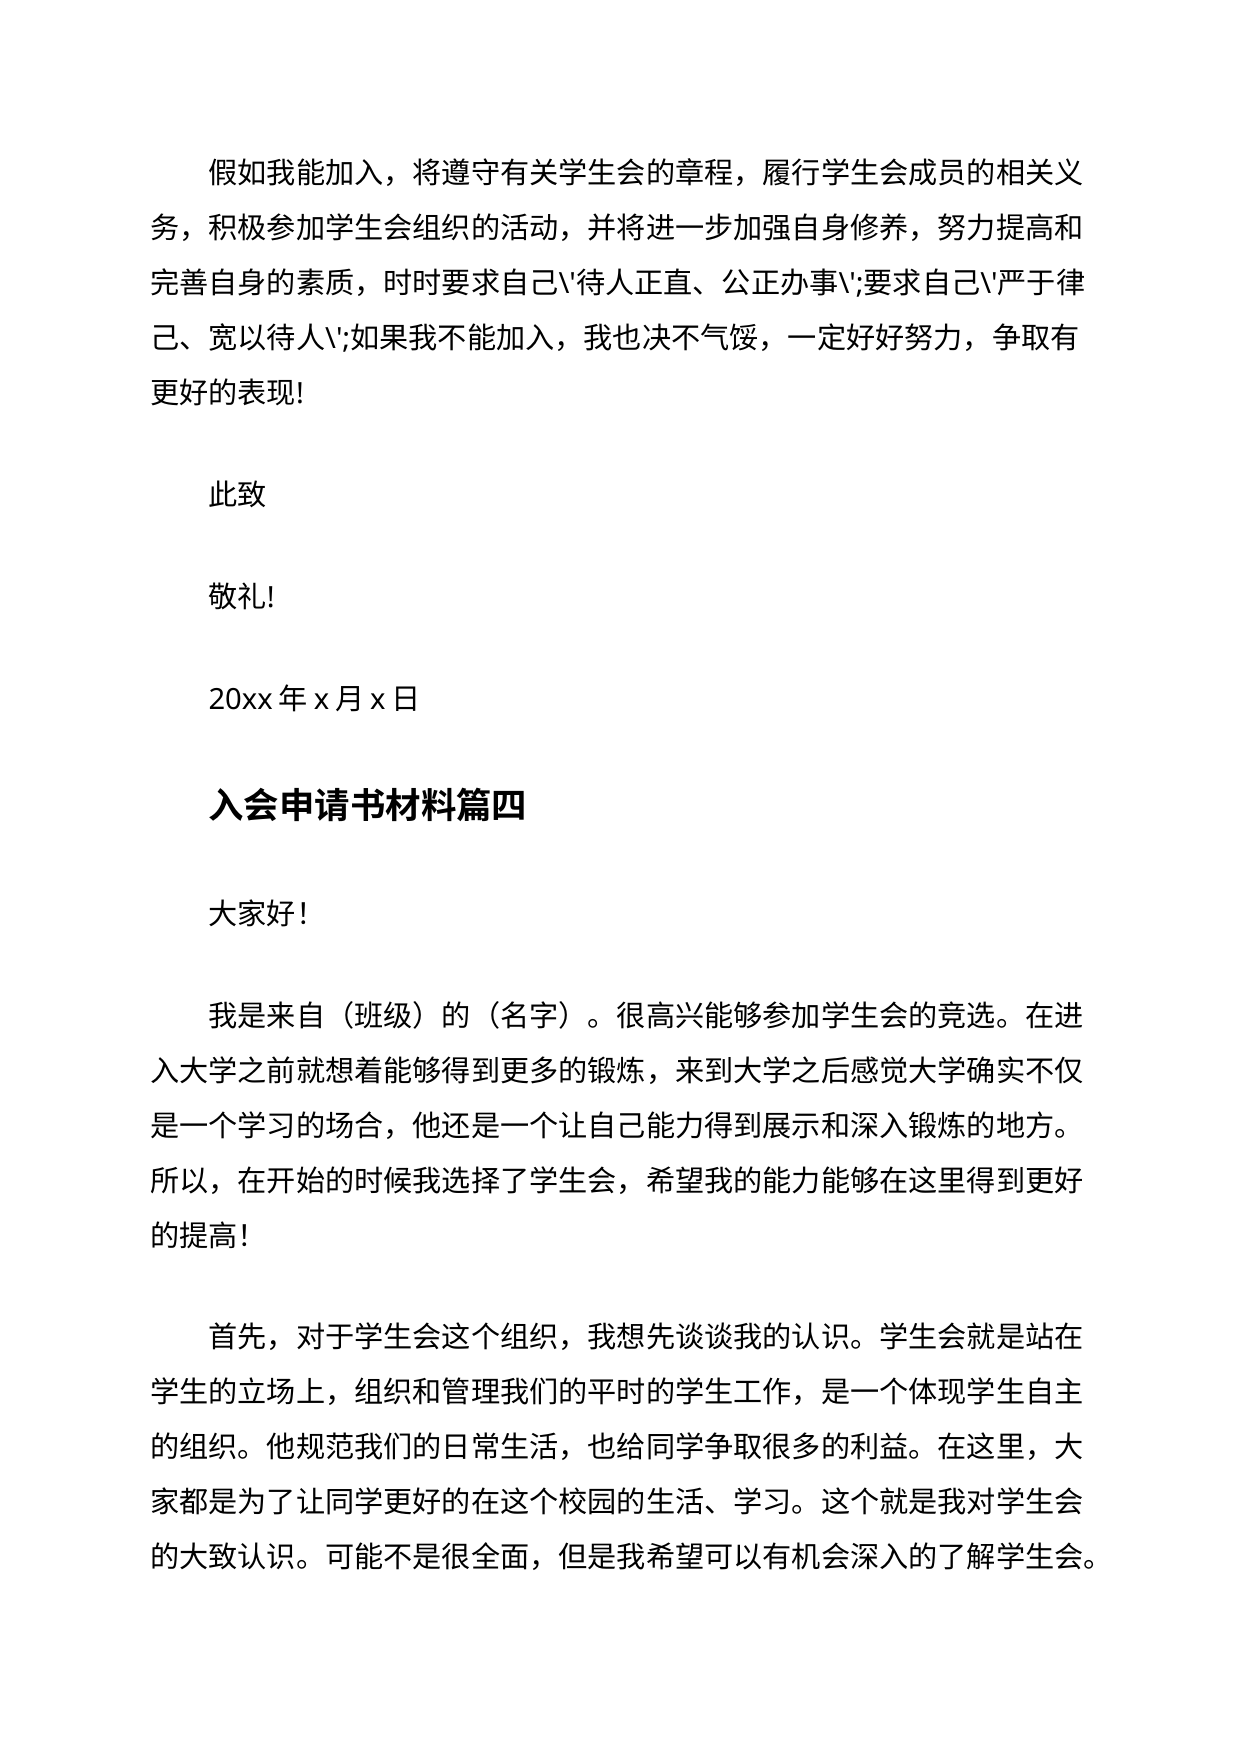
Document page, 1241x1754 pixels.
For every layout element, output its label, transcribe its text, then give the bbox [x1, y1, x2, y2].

text 20xx年x月x日 [150, 676, 1090, 718]
text 此致 [150, 472, 1090, 514]
text 首先，对于学生会这个组织，我想先谈谈我的认识。学生会就是站在学生的立场上，组织和管理我们的平时的学生工作，是一个体现学生自主的组织。他规范我们的日常生活，也给同学争取很多的利益。在这里，大家都是为了让同学更好的在这个校园的生活、学习。这个就是我对学生会的大致认识。可能不是很全面，但是我希望可以有机会深入的了解学生会。 [150, 1314, 1090, 1576]
text 大家好！ [150, 891, 1090, 933]
text 我是来自（班级）的（名字）。很高兴能够参加学生会的竞选。在进入大学之前就想着能够得到更多的锻炼，来到大学之后感觉大学确实不仅是一个学习的场合，他还是一个让自己能力得到展示和深入锻炼的地方。所以，在开始的时候我选择了学生会，希望我的能力能够在这里得到更好的提高！ [150, 993, 1090, 1254]
text 敬礼! [150, 573, 1090, 616]
text 入会申请书材料篇四 [150, 777, 1090, 829]
text 假如我能加入，将遵守有关学生会的章程，履行学生会成员的相关义务，积极参加学生会组织的活动，并将进一步加强自身修养，努力提高和完善自身的素质，时时要求自己\'待人正直、公正办事\';要求自己\'严于律己、宽以待人\';如果我不能加入，我也决不气馁，一定好好努力，争取有更好的表现! [150, 150, 1090, 412]
